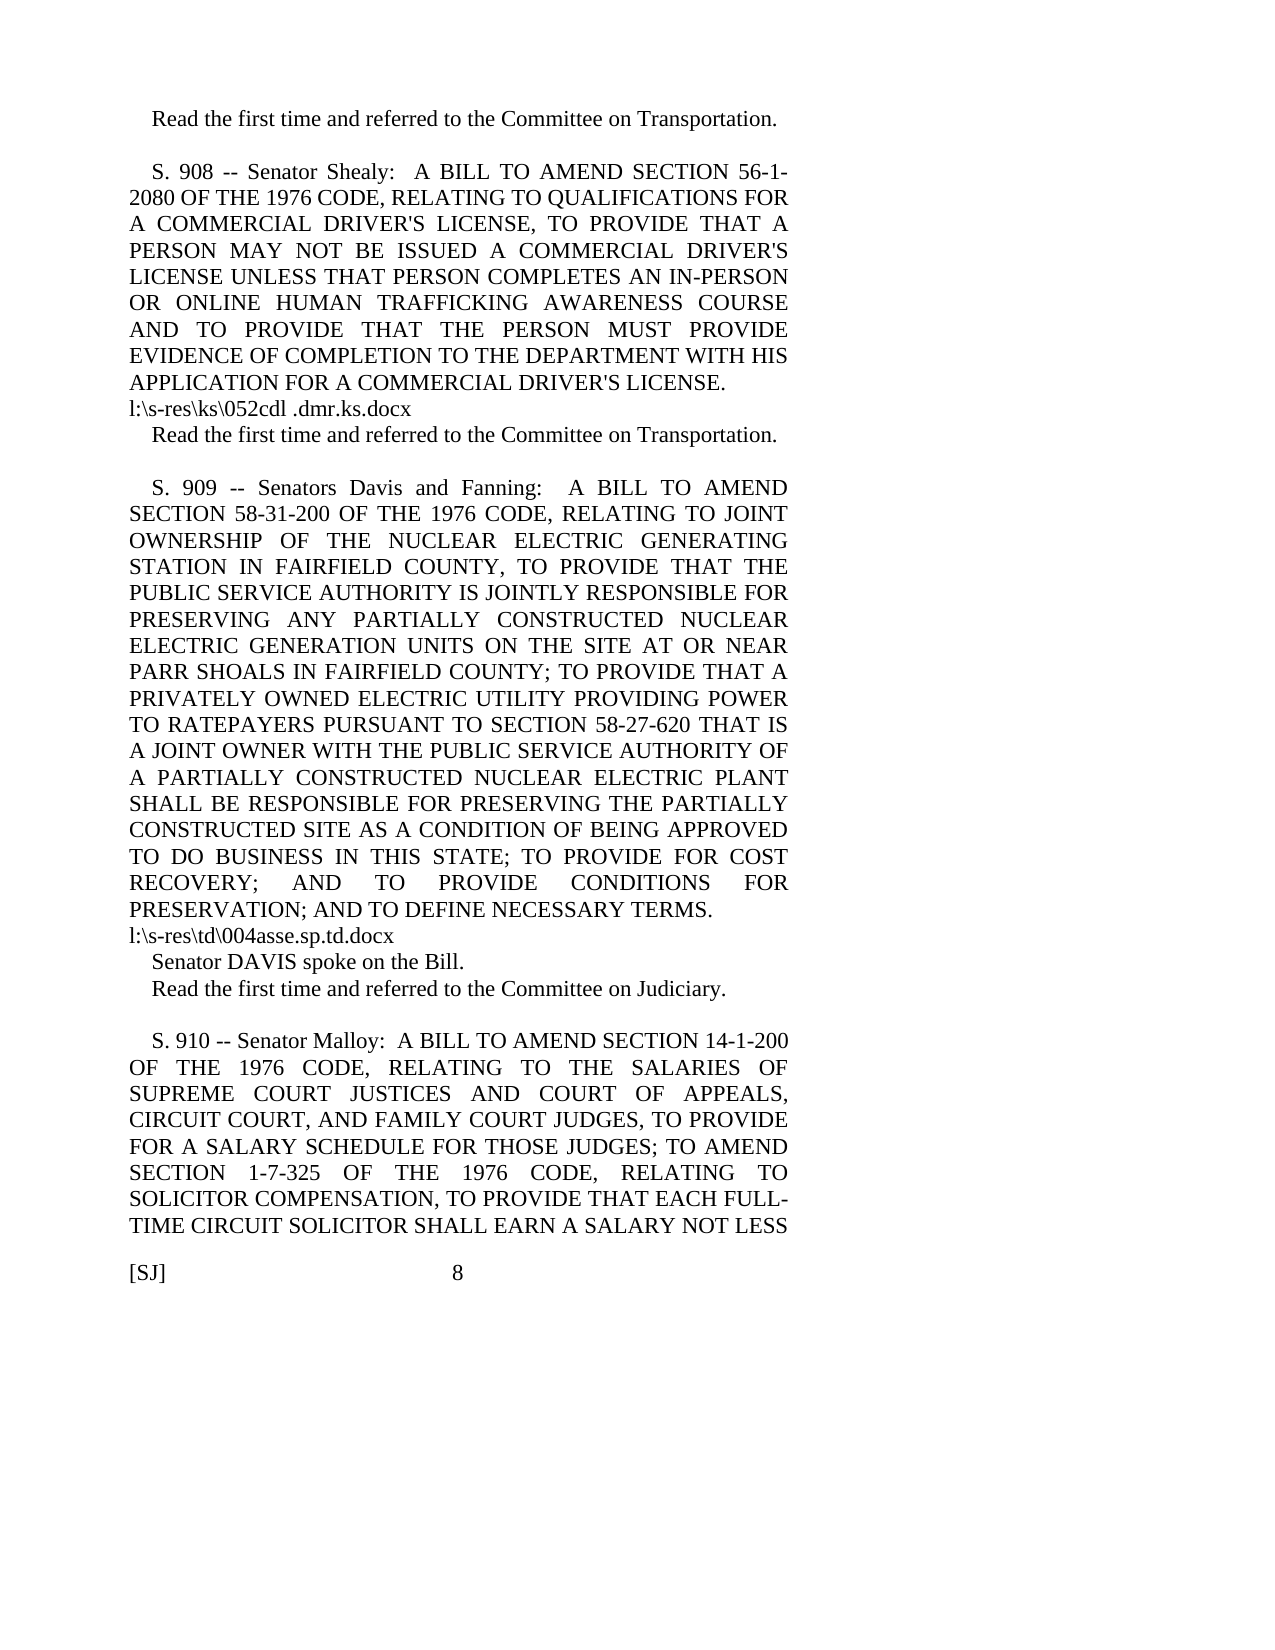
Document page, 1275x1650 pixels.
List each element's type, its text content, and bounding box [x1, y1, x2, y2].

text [129, 1027, 789, 1238]
text S. 908 -- Senator Shealy: A BILL TO AMEND SECTION 56-1-2080 OF THE 1976 CODE, RELATING TO QUALIFICATIONS FOR A COMMERCIAL DRIVER'S LICENSE, TO PROVIDE THAT A PERSON MAY NOT BE ISSUED A COMMERCIAL DRIVER'S LICENSE UNLESS THAT PERSON COMPLETES AN IN-PERSON OR ONLINE HUMAN TRAFFICKING AWARENESS COURSE AND TO PROVIDE THAT THE PERSON MUST PROVIDE EVIDENCE OF COMPLETION TO THE DEPARTMENT WITH HIS APPLICATION FOR A COMMERCIAL DRIVER'S LICENSE. [129, 158, 789, 395]
text Senator DAVIS spoke on the Bill. [129, 948, 789, 975]
text l:\s-res\ks\052cdl .dmr.ks.docx [129, 395, 789, 421]
text Read the first time and referred to the Committee on Transportation. [129, 421, 789, 448]
text S. 909 -- Senators Davis and Fanning: A BILL TO AMEND SECTION 58-31-200 OF THE 1976 CODE, RELATING TO JOINT OWNERSHIP OF THE NUCLEAR ELECTRIC GENERATING STATION IN FAIRFIELD COUNTY, TO PROVIDE THAT THE PUBLIC SERVICE AUTHORITY IS JOINTLY RESPONSIBLE FOR PRESERVING ANY PARTIALLY CONSTRUCTED NUCLEAR ELECTRIC GENERATION UNITS ON THE SITE AT OR NEAR PARR SHOALS IN FAIRFIELD COUNTY; TO PROVIDE THAT A PRIVATELY OWNED ELECTRIC UTILITY PROVIDING POWER TO RATEPAYERS PURSUANT TO SECTION 58-27-620 THAT IS A JOINT OWNER WITH THE PUBLIC SERVICE AUTHORITY OF A PARTIALLY CONSTRUCTED NUCLEAR ELECTRIC PLANT SHALL BE RESPONSIBLE FOR PRESERVING THE PARTIALLY CONSTRUCTED SITE AS A CONDITION OF BEING APPROVED TO DO BUSINESS IN THIS STATE; TO PROVIDE FOR COST RECOVERY; AND TO PROVIDE CONDITIONS FOR PRESERVATION; AND TO DEFINE NECESSARY TERMS. [129, 474, 789, 922]
text l:\s-res\td\004asse.sp.td.docx [129, 922, 789, 948]
text Read the first time and referred to the Committee on Judiciary. [129, 975, 789, 1001]
text Read the first time and referred to the Committee on Transportation. [129, 105, 789, 131]
